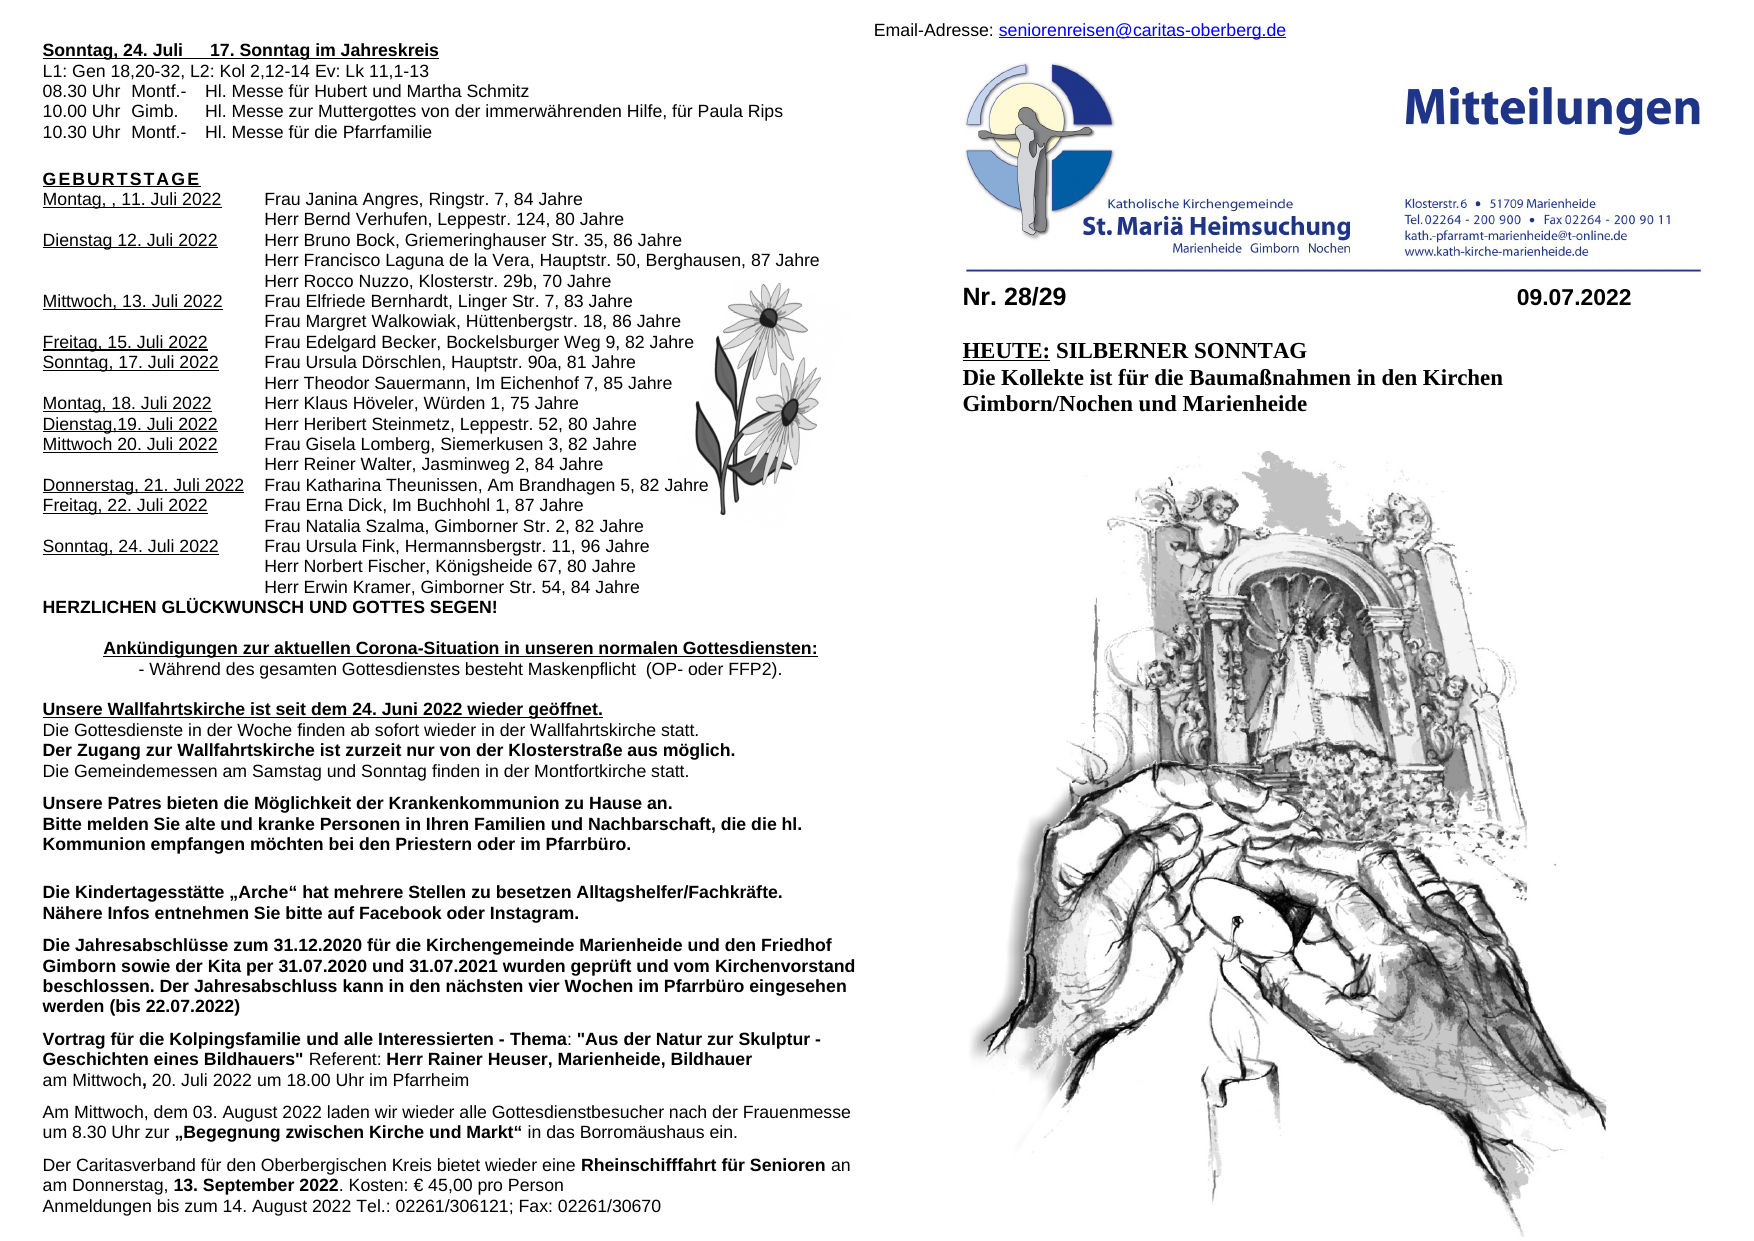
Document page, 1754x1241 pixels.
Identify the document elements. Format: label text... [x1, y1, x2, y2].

text Der Caritasverband für den Oberbergischen Kreis bietet wieder eine Rheinschifffahrt für Senioren an am Donnerstag, 13. September 2022. Kosten: € 45,00 pro Person [42, 1154, 878, 1195]
text GEBURTSTAGE [42, 168, 915, 189]
text Sonntag, 17. Juli 2022 Frau Ursula Dörschlen, Hauptstr. 90a, 81 Jahre [42, 352, 878, 372]
text - Während des gesamten Gottesdienstes besteht Maskenpflicht (OP- oder FFP2). [42, 658, 878, 679]
text Dienstag 12. Juli 2022 Herr Bruno Bock, Griemeringhauser Str. 35, 86 Jahre [42, 229, 878, 250]
text 08.30 Uhr Montf.- Hl. Messe für Hubert und Martha Schmitz [42, 81, 878, 101]
text 10.30 Uhr Montf.- Hl. Messe für die Pfarrfamilie [42, 122, 878, 142]
text L1: Gen 18,20-32, L2: Kol 2,12-14 Ev: Lk 11,1-13 [42, 60, 878, 81]
text Freitag, 22. Juli 2022 Frau Erna Dick, Im Buchhohl 1, 87 Jahre [42, 495, 878, 515]
text Ankündigungen zur aktuellen Corona-Situation in unseren normalen Gottesdiensten: [42, 638, 878, 658]
text Herr Norbert Fischer, Königsheide 67, 80 Jahre [42, 556, 878, 577]
text Herr Bernd Verhufen, Leppestr. 124, 80 Jahre [42, 209, 878, 229]
text Mittwoch, 13. Juli 2022 Frau Elfriede Bernhardt, Linger Str. 7, 83 Jahre [42, 291, 878, 311]
text Herr Francisco Laguna de la Vera, Hauptstr. 50, Berghausen, 87 Jahre [42, 250, 878, 270]
text Frau Margret Walkowiak, Hüttenbergstr. 18, 86 Jahre [42, 311, 878, 332]
text Die Kollekte ist für die Baumaßnahmen in den Kirchen [962, 364, 1710, 390]
text Anmeldungen bis zum 14. August 2022 Tel.: 02261/306121; Fax: 02261/30670 [42, 1195, 878, 1216]
text Dienstag,19. Juli 2022 Herr Heribert Steinmetz, Leppestr. 52, 80 Jahre [42, 413, 878, 434]
text Die Gemeindemessen am Samstag und Sonntag finden in der Montfortkirche statt. [42, 760, 878, 781]
text HEUTE: SILBERNER SONNTAG [962, 337, 1710, 364]
text Die Kindertagesstätte „Arche“ hat mehrere Stellen zu besetzen Alltagshelfer/Fachkräfte. [42, 882, 878, 902]
text Donnerstag, 21. Juli 2022 Frau Katharina Theunissen, Am Brandhagen 5, 82 Jahre [42, 474, 878, 495]
text Mittwoch 20. Juli 2022 Frau Gisela Lomberg, Siemerkusen 3, 82 Jahre [42, 434, 878, 454]
text Vortrag für die Kolpingsfamilie und alle Interessierten - Thema: "Aus der Natur zur Skulptur - Geschichten eines Bildhauers" Referent: Herr Rainer Heuser, Marienheide, Bildhauer [42, 1028, 878, 1069]
text 10.00 Uhr Gimb. Hl. Messe zur Muttergottes von der immerwährenden Hilfe, für Paula Rips [42, 101, 878, 122]
text Gimborn/Nochen und Marienheide [962, 390, 1710, 416]
text Herr Rocco Nuzzo, Klosterstr. 29b, 70 Jahre [42, 270, 878, 291]
text Bitte melden Sie alte und kranke Personen in Ihren Familien und Nachbarschaft, die die hl. Kommunion empfangen möchten bei den Priestern oder im Pfarrbüro. [42, 813, 878, 854]
text Die Jahresabschlüsse zum 31.12.2020 für die Kirchengemeinde Marienheide und den Friedhof Gimborn sowie der Kita per 31.07.2020 und 31.07.2021 wurden geprüft und vom Kirchenvorstand beschlossen. Der Jahresabschluss kann in den nächsten vier Wochen im Pfarrbüro eingesehen werden (bis 22.07.2022) [42, 935, 878, 1017]
text Herr Theodor Sauermann, Im Eichenhof 7, 85 Jahre [42, 372, 878, 393]
text Unsere Patres bieten die Möglichkeit der Krankenkommunion zu Hause an. [42, 793, 878, 813]
text Sonntag, 24. Juli 2022 Frau Ursula Fink, Hermannsbergstr. 11, 96 Jahre [42, 536, 878, 556]
text Nr. 28/29 09.07.2022 [962, 283, 1710, 311]
text Am Mittwoch, dem 03. August 2022 laden wir wieder alle Gottesdienstbesucher nach der Frauenmesse um 8.30 Uhr zur „Begegnung zwischen Kirche und Markt“ in das Borromäushaus ein. [42, 1102, 878, 1143]
text Freitag, 15. Juli 2022 Frau Edelgard Becker, Bockelsburger Weg 9, 82 Jahre [42, 332, 878, 352]
text Frau Natalia Szalma, Gimborner Str. 2, 82 Jahre [42, 515, 878, 536]
text HERZLICHEN GLÜCKWUNSCH UND GOTTES SEGEN! [42, 597, 878, 617]
text Der Zugang zur Wallfahrtskirche ist zurzeit nur von der Klosterstraße aus möglich. [42, 740, 878, 760]
text Unsere Wallfahrtskirche ist seit dem 24. Juni 2022 wieder geöffnet. [42, 699, 878, 719]
text Montag, 18. Juli 2022 Herr Klaus Höveler, Würden 1, 75 Jahre [42, 393, 878, 413]
text Email-Adresse: seniorenreisen@caritas-oberberg.de [920, 19, 1710, 40]
text Herr Reiner Walter, Jasminweg 2, 84 Jahre [42, 454, 878, 474]
text Montag, , 11. Juli 2022 Frau Janina Angres, Ringstr. 7, 84 Jahre [42, 189, 878, 209]
text am Mittwoch, 20. Juli 2022 um 18.00 Uhr im Pfarrheim [42, 1069, 878, 1090]
text Nähere Infos entnehmen Sie bitte auf Facebook oder Instagram. [42, 902, 878, 923]
picture [965, 451, 1607, 1240]
text Die Gottesdienste in der Woche finden ab sofort wieder in der Wallfahrtskirche statt. [42, 719, 878, 740]
text Sonntag, 24. Juli 17. Sonntag im Jahreskreis [42, 40, 878, 60]
text Herr Erwin Kramer, Gimborner Str. 54, 84 Jahre [42, 577, 878, 597]
